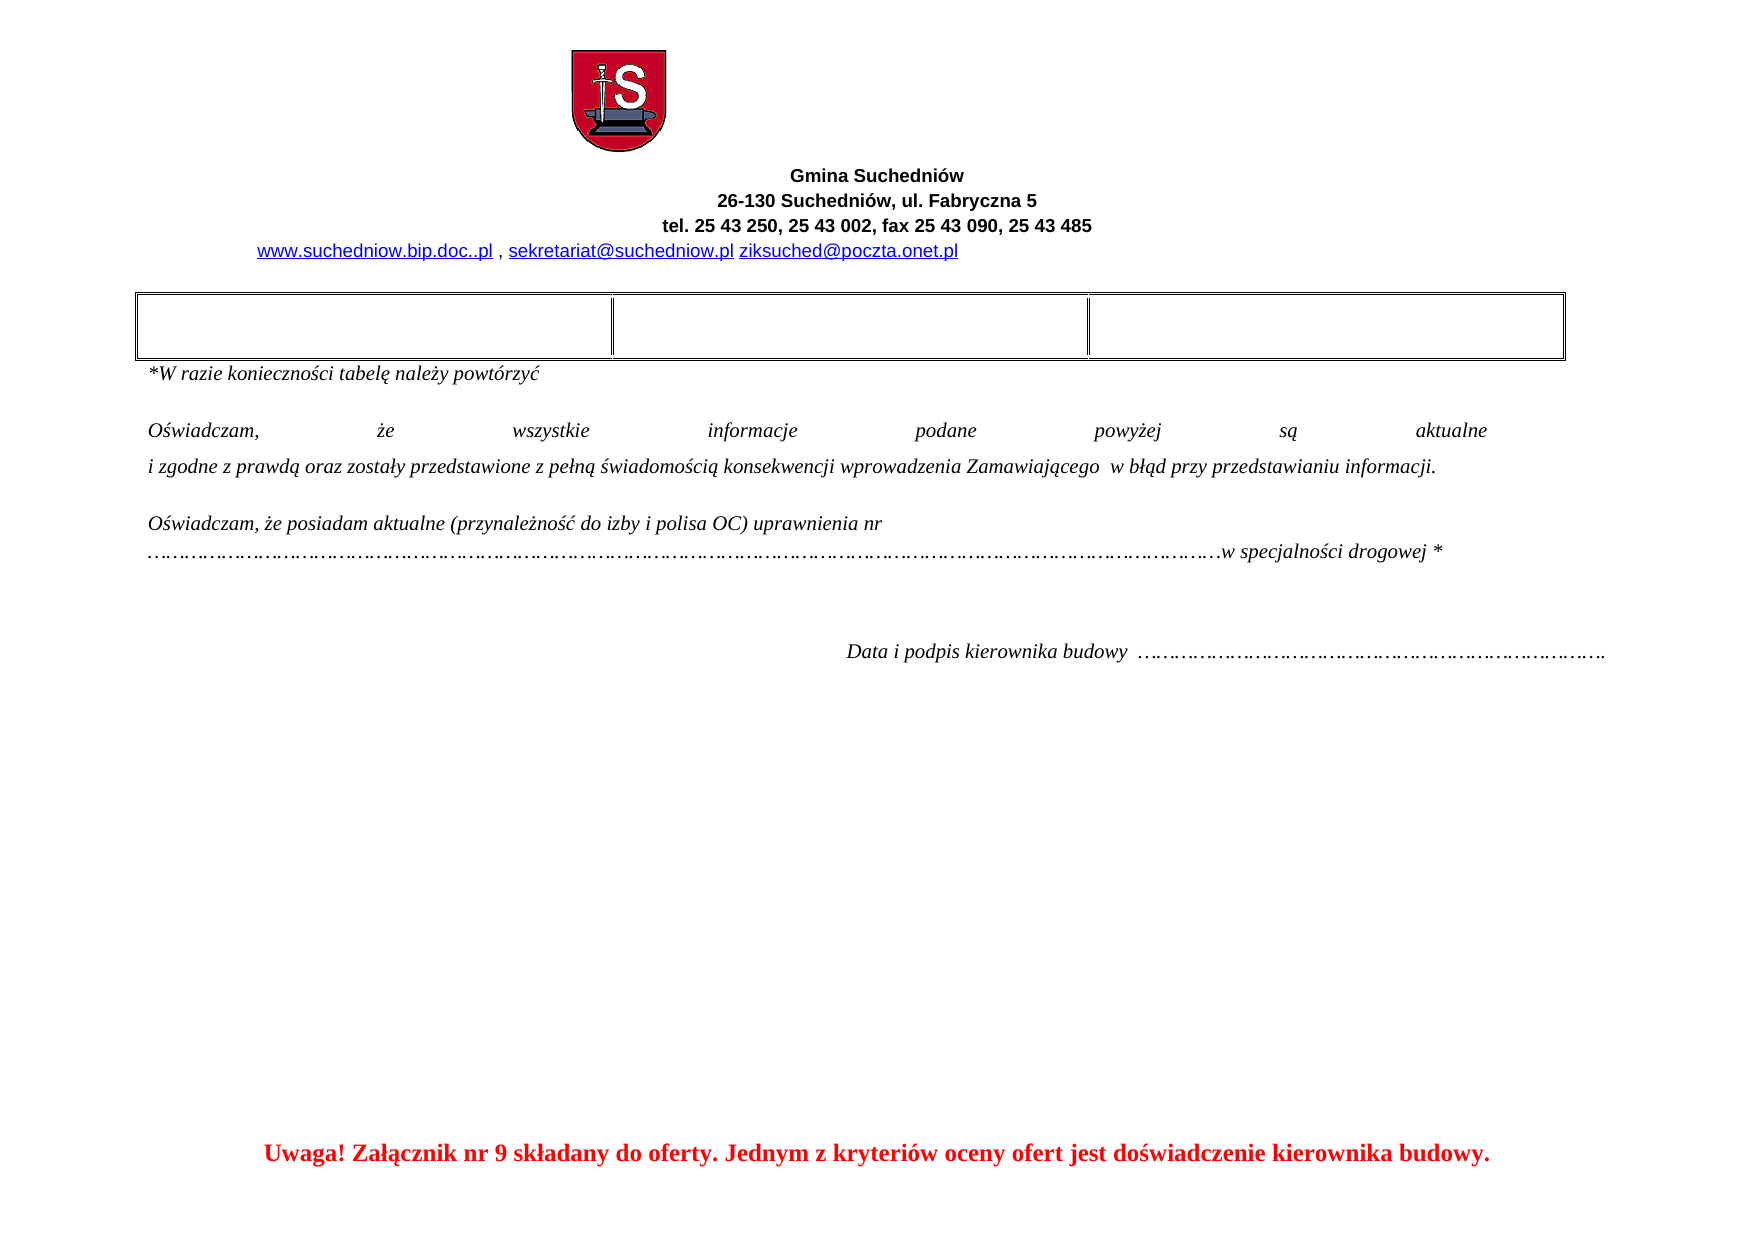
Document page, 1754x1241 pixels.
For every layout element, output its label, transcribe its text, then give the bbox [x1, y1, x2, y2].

table_cell [1089, 295, 1563, 357]
text Oświadczam, że posiadam aktualne (przynależność do izby i polisa OC) uprawnienia nr …………………………………………………………………………………………………………………………………………………………w specjalności drogowej * [148, 510, 1606, 563]
table_cell [138, 295, 612, 357]
table_cell [613, 293, 1089, 357]
text Data i podpis kierownika budowy …………………………………………………………………. [148, 639, 1606, 663]
text *W razie konieczności tabelę należy powtórzyć [148, 361, 1606, 385]
picture [568, 42, 671, 157]
text Oświadczam, że wszystkie informacje podane powyżej są aktualne i zgodne z prawdą oraz zostały przedstawione z pełną świadomością konsekwencji wprowadzenia Zamawiającego w błąd przy przedstawianiu informacji. [148, 417, 1606, 478]
